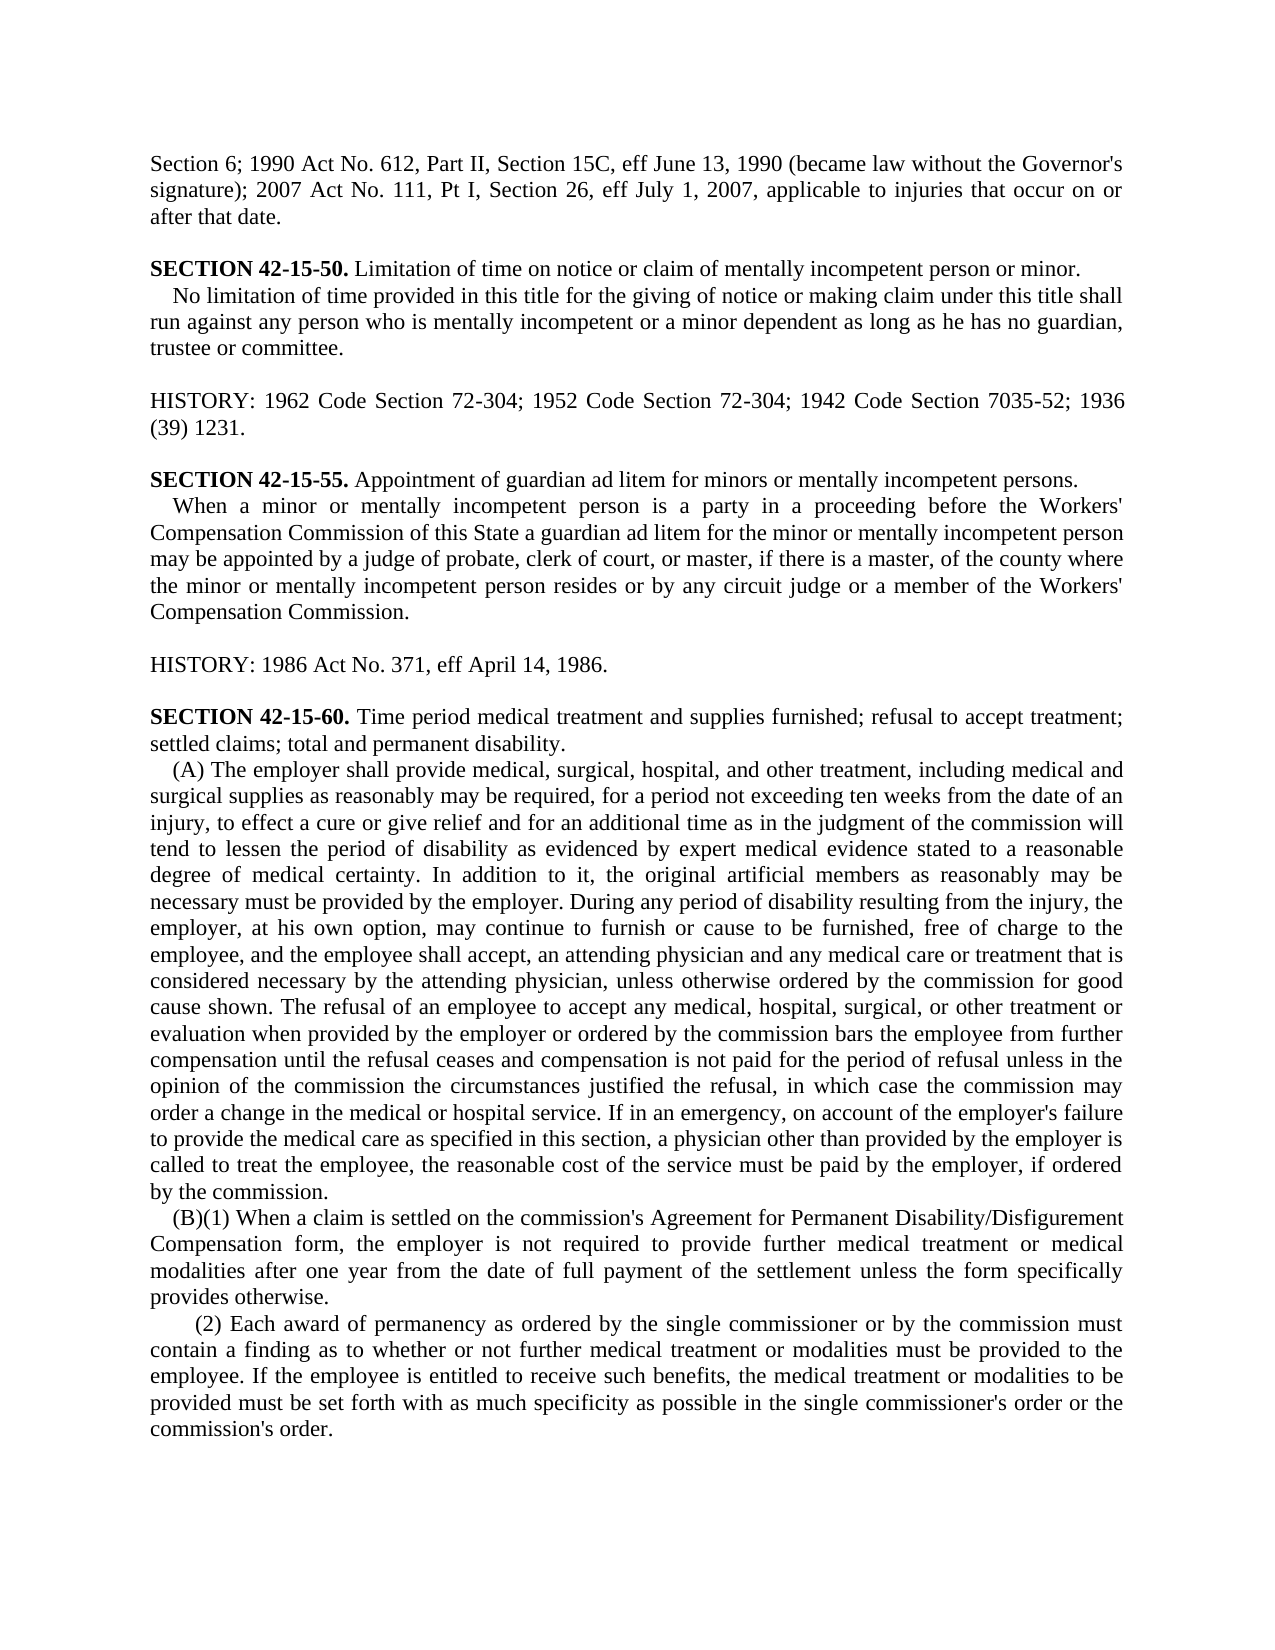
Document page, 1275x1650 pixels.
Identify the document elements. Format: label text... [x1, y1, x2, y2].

text SECTION 42-15-60. Time period medical treatment and supplies furnished; refusal to accept treatment; settled claims; total and permanent disability. [150, 703, 1125, 756]
text (A) The employer shall provide medical, surgical, hospital, and other treatment, including medical and surgical supplies as reasonably may be required, for a period not exceeding ten weeks from the date of an injury, to effect a cure or give relief and for an additional time as in the judgment of the commission will tend to lessen the period of disability as evidenced by expert medical evidence stated to a reasonable degree of medical certainty. In addition to it, the original artificial members as reasonably may be necessary must be provided by the employer. During any period of disability resulting from the injury, the employer, at his own option, may continue to furnish or cause to be furnished, free of charge to the employee, and the employee shall accept, an attending physician and any medical care or treatment that is considered necessary by the attending physician, unless otherwise ordered by the commission for good cause shown. The refusal of an employee to accept any medical, hospital, surgical, or other treatment or evaluation when provided by the employer or ordered by the commission bars the employee from further compensation until the refusal ceases and compensation is not paid for the period of refusal unless in the opinion of the commission the circumstances justified the refusal, in which case the commission may order a change in the medical or hospital service. If in an emergency, on account of the employer's failure to provide the medical care as specified in this section, a physician other than provided by the employer is called to treat the employee, the reasonable cost of the service must be paid by the employer, if ordered by the commission. [150, 756, 1125, 1204]
text No limitation of time provided in this title for the giving of notice or making claim under this title shall run against any person who is mentally incompetent or a minor dependent as long as he has no guardian, trustee or committee. [150, 282, 1125, 361]
text HISTORY: 1962 Code Section 72-304; 1952 Code Section 72-304; 1942 Code Section 7035-52; 1936 (39) 1231. [150, 387, 1125, 440]
text SECTION 42-15-50. Limitation of time on notice or claim of mentally incompetent person or minor. [150, 255, 1125, 282]
text (2) Each award of permanency as ordered by the single commissioner or by the commission must contain a finding as to whether or not further medical treatment or modalities must be provided to the employee. If the employee is entitled to receive such benefits, the medical treatment or modalities to be provided must be set forth with as much specificity as possible in the single commissioner's order or the commission's order. [150, 1309, 1125, 1441]
text (B)(1) When a claim is settled on the commission's Agreement for Permanent Disability/Disfigurement Compensation form, the employer is not required to provide further medical treatment or medical modalities after one year from the date of full payment of the settlement unless the form specifically provides otherwise. [150, 1204, 1125, 1309]
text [150, 150, 1125, 229]
text SECTION 42-15-55. Appointment of guardian ad litem for minors or mentally incompetent persons. [150, 466, 1125, 493]
text HISTORY: 1986 Act No. 371, eff April 14, 1986. [150, 651, 1125, 677]
text When a minor or mentally incompetent person is a party in a proceeding before the Workers' Compensation Commission of this State a guardian ad litem for the minor or mentally incompetent person may be appointed by a judge of probate, clerk of court, or master, if there is a master, of the county where the minor or mentally incompetent person resides or by any circuit judge or a member of the Workers' Compensation Commission. [150, 493, 1125, 624]
